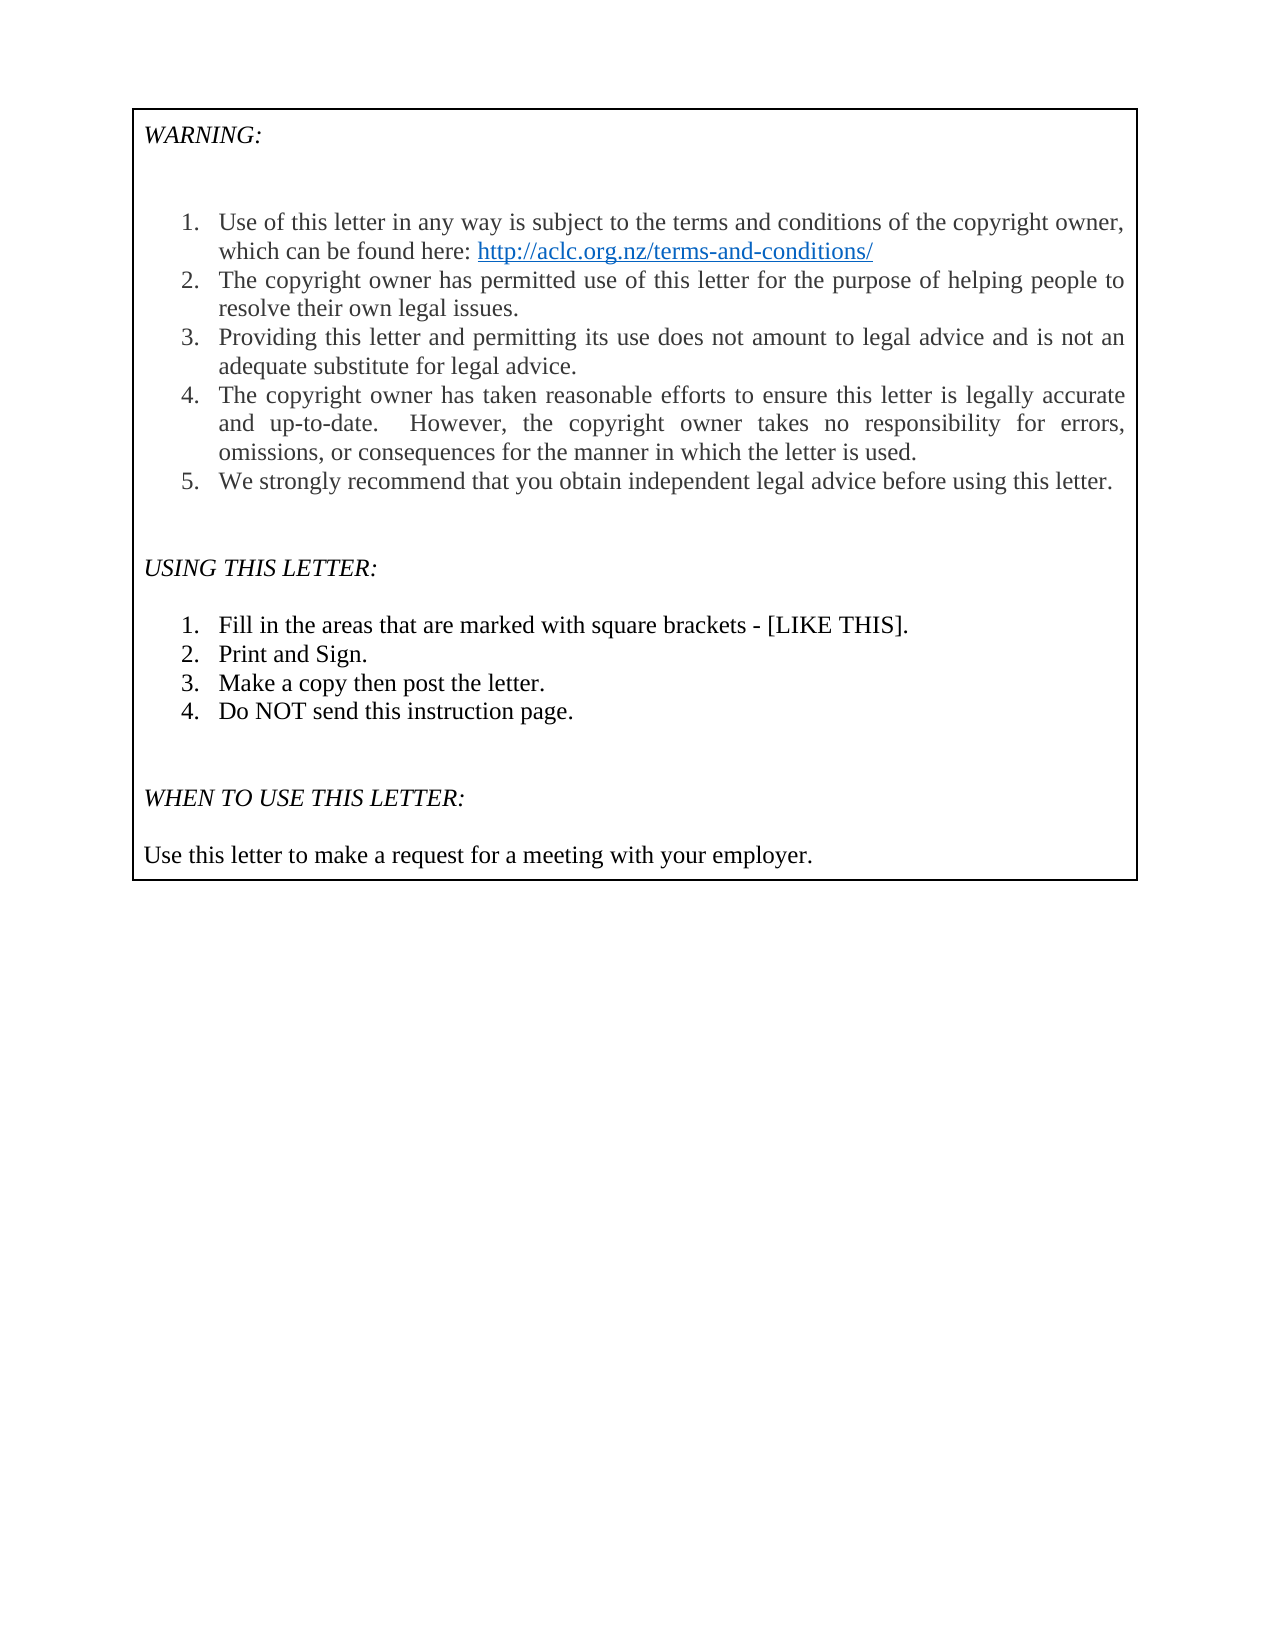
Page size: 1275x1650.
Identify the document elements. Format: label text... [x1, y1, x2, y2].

table_header WARNING: Use of this letter in any way is subject to the terms and conditions of the copyright owner, which can be found here: http://aclc.org.nz/terms-and-conditions/ The copyright owner has permitted use of this letter for the purpose of helping people to resolve their own legal issues. Providing this letter and permitting its use does not amount to legal advice and is not an adequate substitute for legal advice. The copyright owner has taken reasonable efforts to ensure this letter is legally accurate and up-to-date. However, the copyright owner takes no responsibility for errors, omissions, or consequences for the manner in which the letter is used. We strongly recommend that you obtain independent legal advice before using this letter. USING THIS LETTER: Fill in the areas that are marked with square brackets - [LIKE THIS]. Print and Sign. Make a copy then post the letter. Do NOT send this instruction page. WHEN TO USE THIS LETTER: Use this letter to make a request for a meeting with your employer. [134, 110, 1136, 879]
